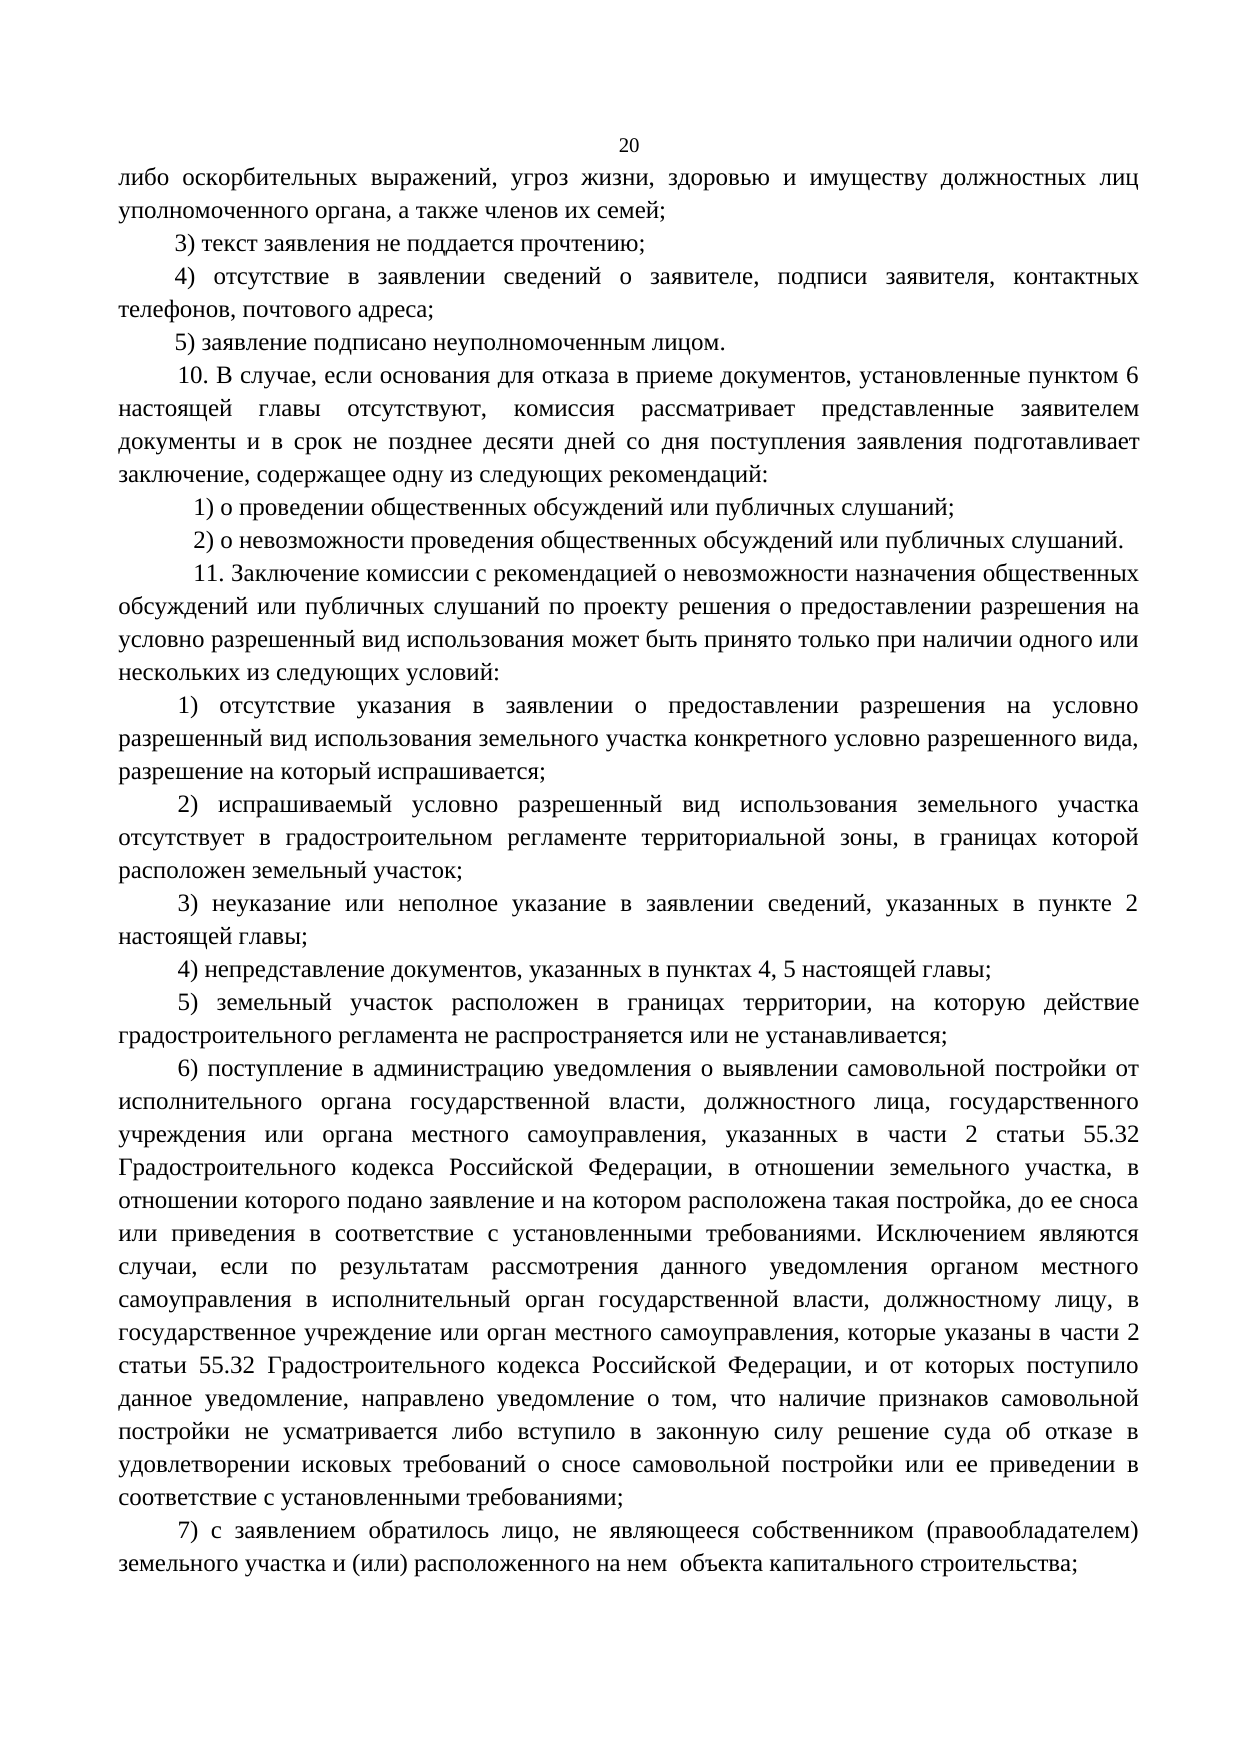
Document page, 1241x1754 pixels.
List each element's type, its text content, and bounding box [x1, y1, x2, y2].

text 4) отсутствие в заявлении сведений о заявителе, подписи заявителя, контактных телефонов, почтового адреса; [118, 261, 1140, 322]
text 4) непредставление документов, указанных в пунктах 4, 5 настоящей главы; [118, 954, 1140, 983]
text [118, 162, 1140, 223]
text 7) с заявлением обратилось лицо, не являющееся собственником (правообладателем) земельного участка и (или) расположенного на нем объекта капитального строительства; [118, 1516, 1140, 1577]
text 10. В случае, если основания для отказа в приеме документов, установленные пунктом 6 настоящей главы отсутствуют, комиссия рассматривает представленные заявителем документы и в срок не позднее десяти дней со дня поступления заявления подготавливает заключение, содержащее одну из следующих рекомендаций: [118, 360, 1140, 488]
text 3) текст заявления не поддается прочтению; [118, 228, 1140, 256]
text 1) отсутствие указания в заявлении о предоставлении разрешения на условно разрешенный вид использования земельного участка конкретного условно разрешенного вида, разрешение на который испрашивается; [118, 690, 1140, 785]
text 6) поступление в администрацию уведомления о выявлении самовольной постройки от исполнительного органа государственной власти, должностного лица, государственного учреждения или органа местного самоуправления, указанных в части 2 статьи 55.32 Градостроительного кодекса Российской Федерации, в отношении земельного участка, в отношении которого подано заявление и на котором расположена такая постройка, до ее сноса или приведения в соответствие с установленными требованиями. Исключением являются случаи, если по результатам рассмотрения данного уведомления органом местного самоуправления в исполнительный орган государственной власти, должностному лицу, в государственное учреждение или орган местного самоуправления, которые указаны в части 2 статьи 55.32 Градостроительного кодекса Российской Федерации, и от которых поступило данное уведомление, направлено уведомление о том, что наличие признаков самовольной постройки не усматривается либо вступило в законную силу решение суда об отказе в удовлетворении исковых требований о сносе самовольной постройки или ее приведении в соответствие с установленными требованиями; [118, 1053, 1140, 1511]
text 1) о проведении общественных обсуждений или публичных слушаний; [118, 492, 1140, 521]
text 5) заявление подписано неуполномоченным лицом. [118, 327, 1140, 356]
text 3) неуказание или неполное указание в заявлении сведений, указанных в пункте 2 настоящей главы; [118, 888, 1140, 950]
text 2) о невозможности проведения общественных обсуждений или публичных слушаний. [118, 525, 1140, 554]
text 11. Заключение комиссии с рекомендацией о невозможности назначения общественных обсуждений или публичных слушаний по проекту решения о предоставлении разрешения на условно разрешенный вид использования может быть принято только при наличии одного или нескольких из следующих условий: [118, 558, 1140, 686]
text 2) испрашиваемый условно разрешенный вид использования земельного участка отсутствует в градостроительном регламенте территориальной зоны, в границах которой расположен земельный участок; [118, 789, 1140, 884]
text 5) земельный участок расположен в границах территории, на которую действие градостроительного регламента не распространяется или не устанавливается; [118, 987, 1140, 1049]
